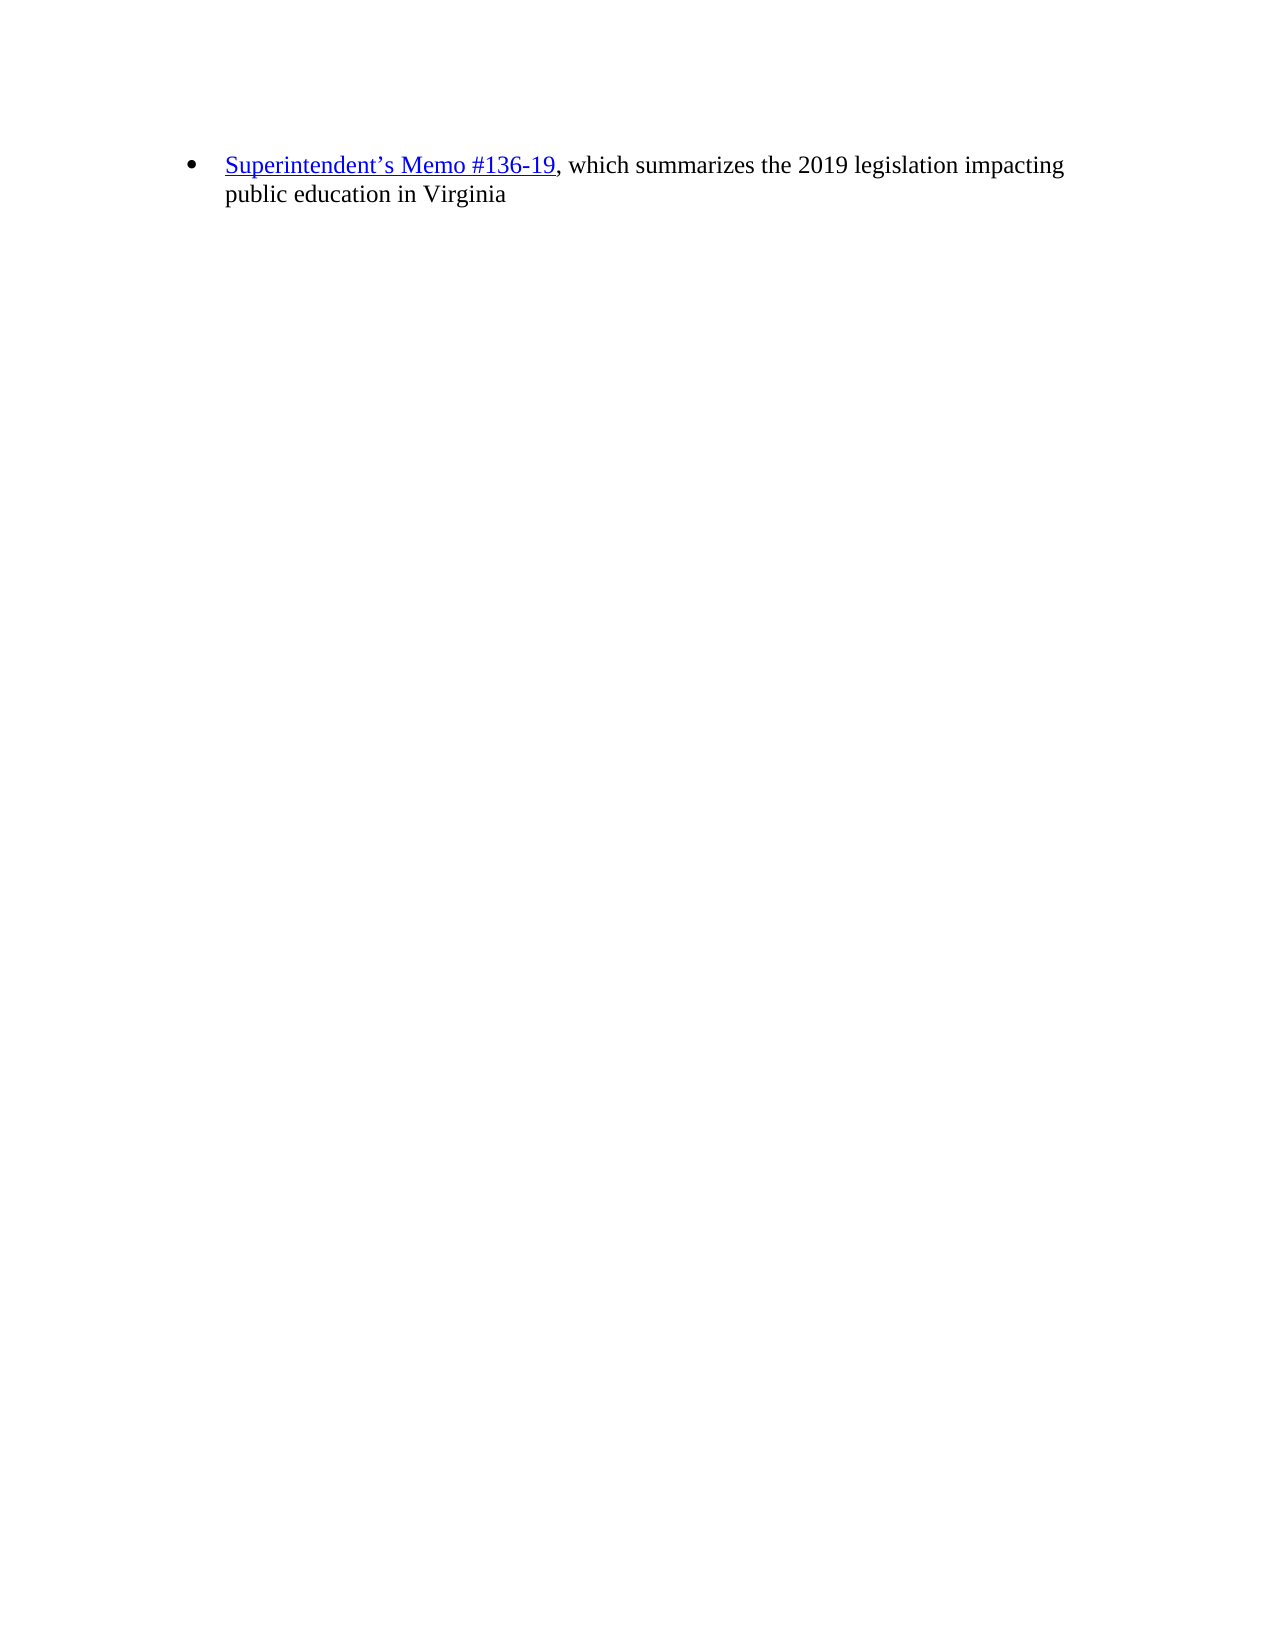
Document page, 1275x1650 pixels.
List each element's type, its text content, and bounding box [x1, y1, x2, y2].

list Superintendent’s Memo #136-19, which summarizes the 2019 legislation impacting public education in Virginia [187, 150, 1125, 207]
